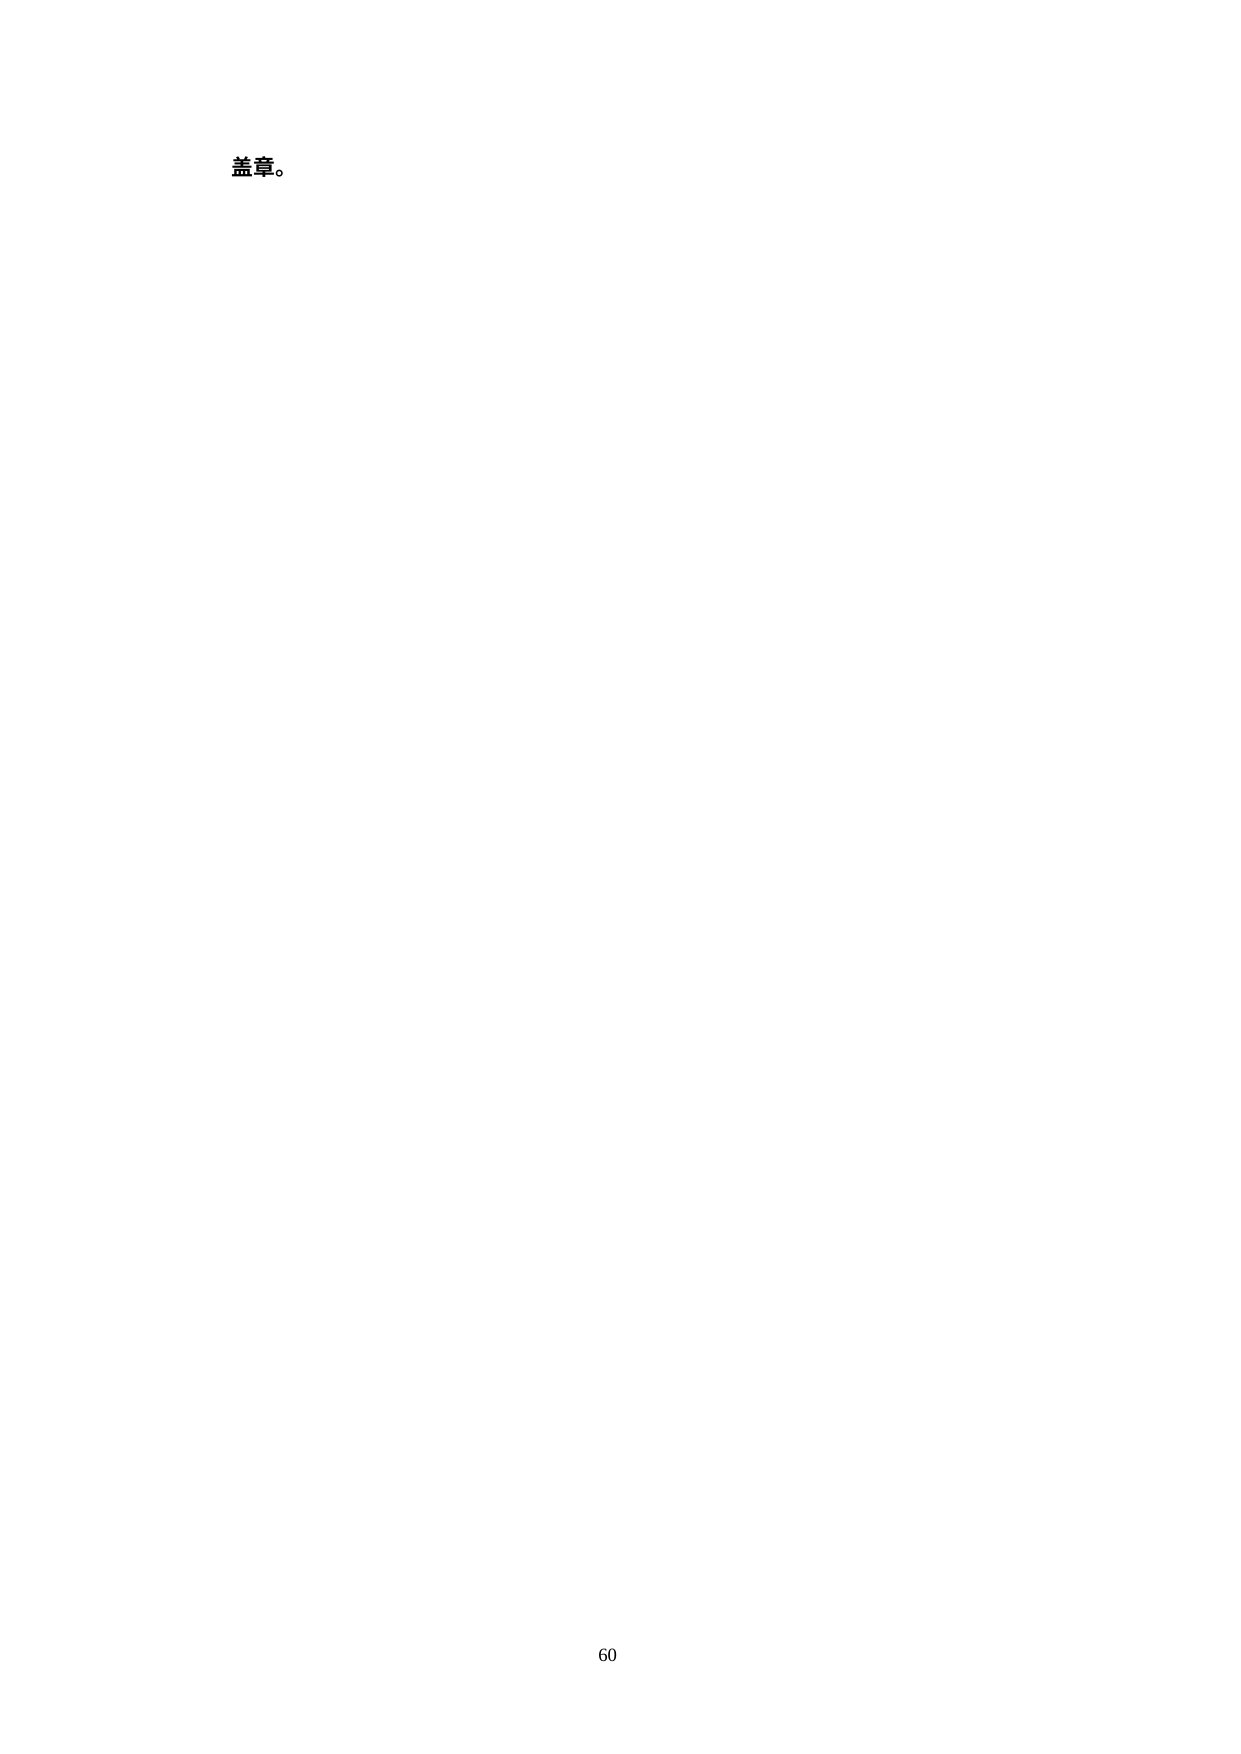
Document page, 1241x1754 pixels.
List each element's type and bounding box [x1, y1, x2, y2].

text [187, 150, 1053, 182]
